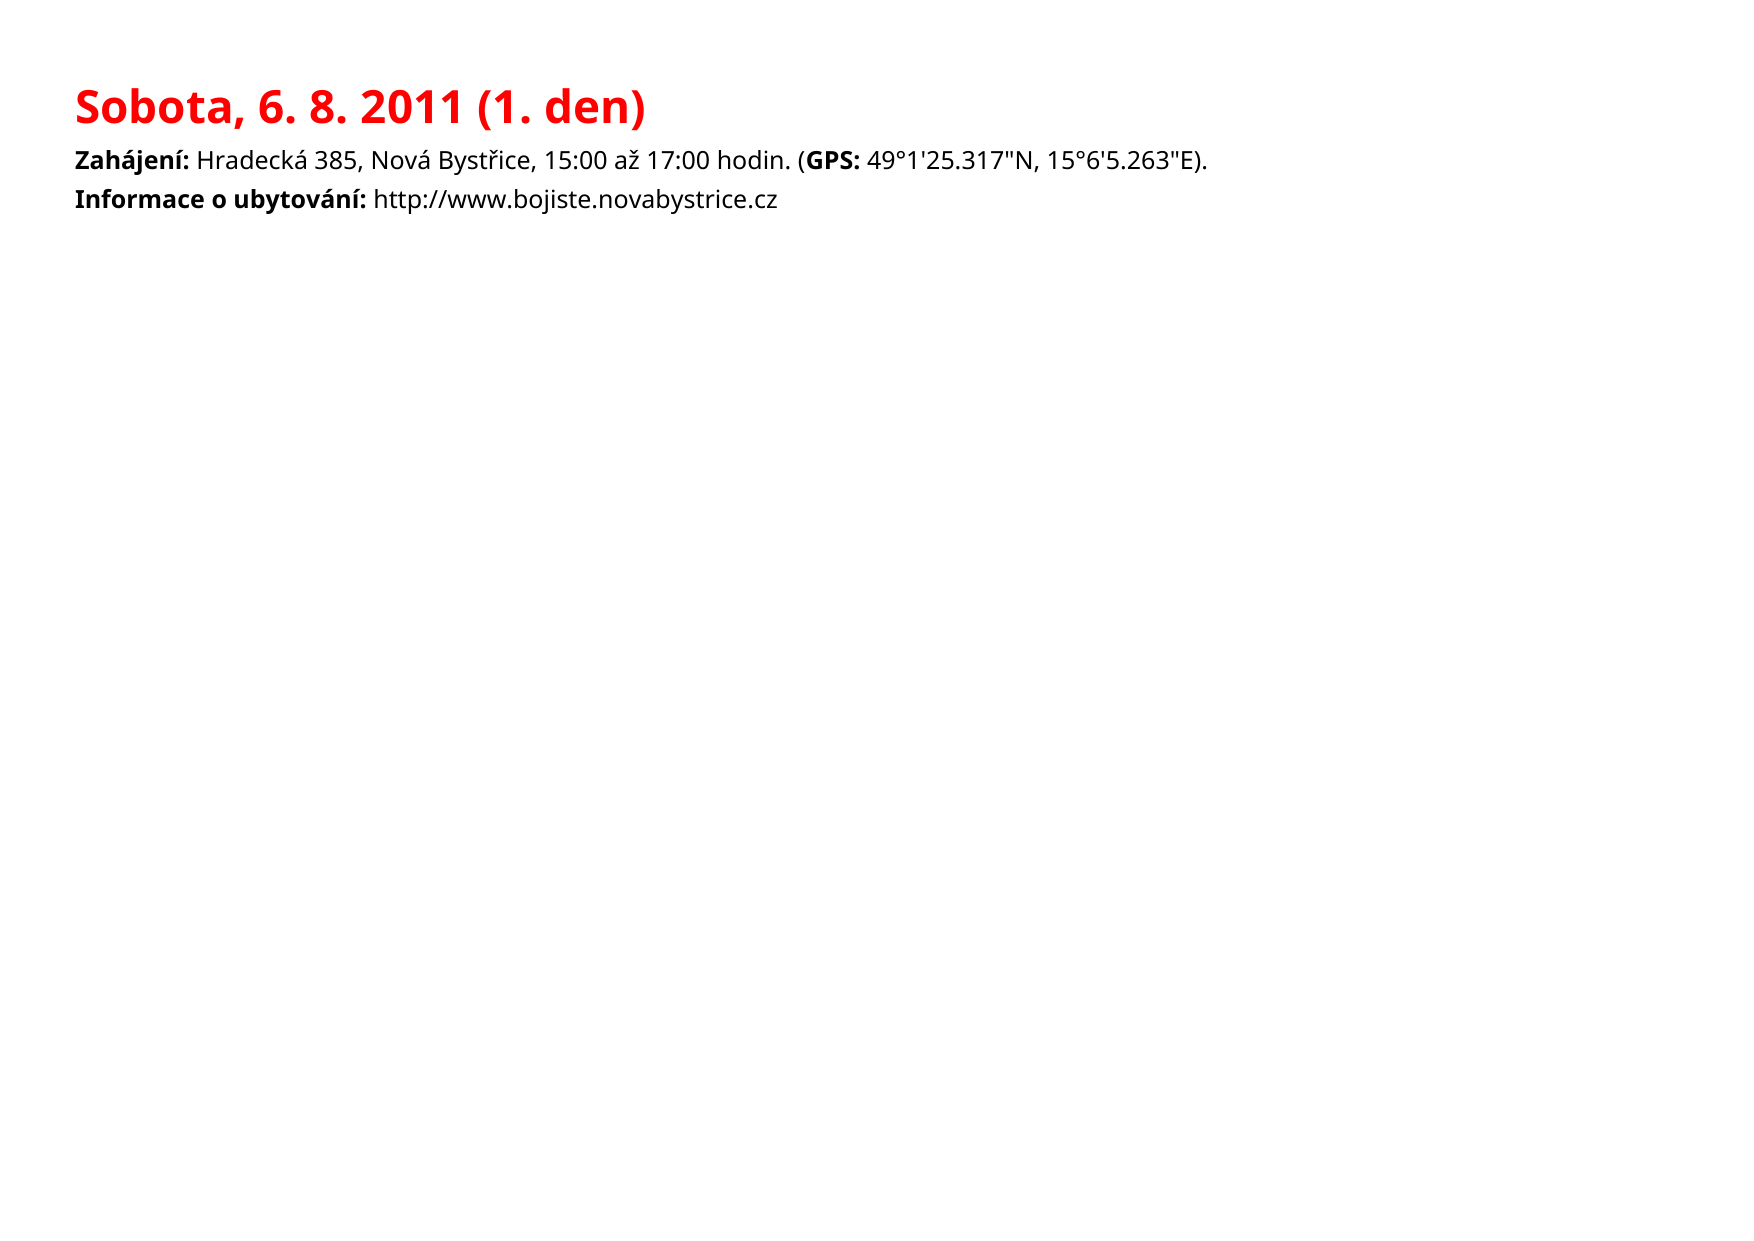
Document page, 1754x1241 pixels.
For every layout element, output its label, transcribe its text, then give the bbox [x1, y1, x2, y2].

text Sobota, 6. 8. 2011 (1. den) Zahájení: Hradecká 385, Nová Bystřice, 15:00 až 17:00 hodin. (GPS: 49°1'25.317"N, 15°6'5.263"E). Informace o ubytování: http://www.bojiste.novabystrice.cz [75, 75, 1679, 216]
